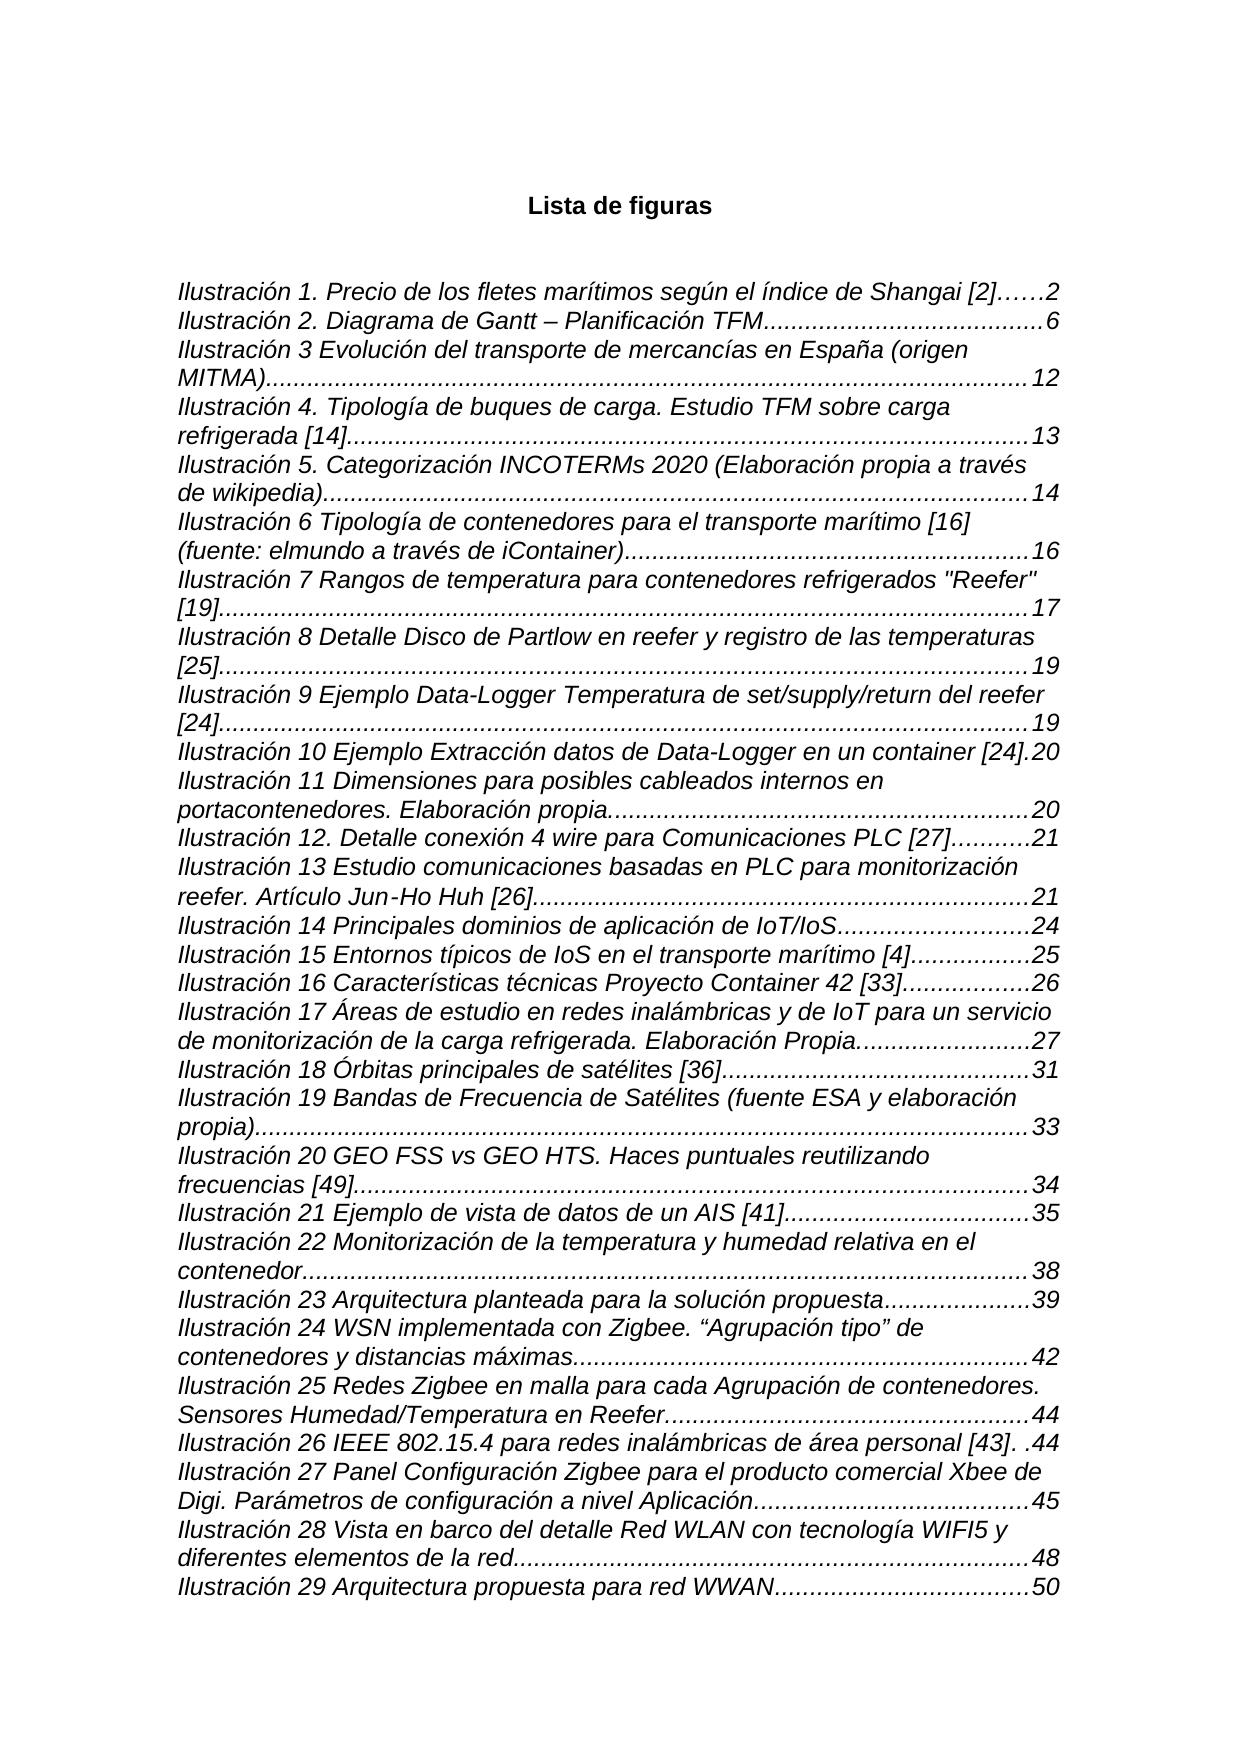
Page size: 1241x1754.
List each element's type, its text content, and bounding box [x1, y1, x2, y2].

text Ilustración 17 Áreas de estudio en redes inalámbricas y de IoT para un servicio de monitorización de la carga refrigerada. Elaboración Propia. 27 [177, 997, 1063, 1055]
text Ilustración 20 GEO FSS vs GEO HTS. Haces puntuales reutilizando frecuencias [49]. 34 [177, 1141, 1063, 1198]
text Ilustración 19 Bandas de Frecuencia de Satélites (fuente ESA y elaboración propia) 33 [177, 1083, 1063, 1141]
text Ilustración 1. Precio de los fletes marítimos según el índice de Shangai [2] 2 [177, 277, 1063, 306]
text Ilustración 9 Ejemplo Data-Logger Temperatura de set/supply/return del reefer [24] 19 [177, 679, 1063, 737]
text Ilustración 21 Ejemplo de vista de datos de un AIS [41] 35 [177, 1198, 1063, 1227]
text Ilustración 22 Monitorización de la temperatura y humedad relativa en el contenedor 38 [177, 1227, 1063, 1285]
text Ilustración 12. Detalle conexión 4 wire para Comunicaciones PLC [27] 21 [177, 823, 1063, 852]
text Ilustración 23 Arquitectura planteada para la solución propuesta 39 [177, 1285, 1063, 1313]
text Ilustración 28 Vista en barco del detalle Red WLAN con tecnología WIFI5 y diferentes elementos de la red 48 [177, 1515, 1063, 1572]
text Ilustración 13 Estudio comunicaciones basadas en PLC para monitorización reefer. Artículo Jun‑Ho Huh [26] 21 [177, 852, 1063, 911]
text Ilustración 5. Categorización INCOTERMs 2020 (Elaboración propia a través de wikipedia) 14 [177, 449, 1063, 507]
text Ilustración 29 Arquitectura propuesta para red WWAN 50 [177, 1572, 1063, 1601]
text Ilustración 27 Panel Configuración Zigbee para el producto comercial Xbee de Digi. Parámetros de configuración a nivel Aplicación 45 [177, 1457, 1063, 1515]
text Ilustración 24 WSN implementada con Zigbee. “Agrupación tipo” de contenedores y distancias máximas. 42 [177, 1313, 1063, 1371]
text Ilustración 26 IEEE 802.15.4 para redes inalámbricas de área personal [43] 44 [177, 1428, 1063, 1457]
text Ilustración 11 Dimensiones para posibles cableados internos en portacontenedores. Elaboración propia. 20 [177, 766, 1063, 823]
text Ilustración 16 Características técnicas Proyecto Container 42 [33] 26 [177, 968, 1063, 997]
text Ilustración 18 Órbitas principales de satélites [36] 31 [177, 1055, 1063, 1083]
text Ilustración 25 Redes Zigbee en malla para cada Agrupación de contenedores. Sensores Humedad/Temperatura en Reefer. 44 [177, 1371, 1063, 1428]
text Lista de figuras [177, 191, 1063, 219]
text Ilustración 14 Principales dominios de aplicación de IoT/IoS 24 [177, 911, 1063, 940]
text Ilustración 7 Rangos de temperatura para contenedores refrigerados "Reefer" [19] 17 [177, 564, 1063, 622]
text Ilustración 8 Detalle Disco de Partlow en reefer y registro de las temperaturas [25] 19 [177, 622, 1063, 679]
text Ilustración 3 Evolución del transporte de mercancías en España (origen MITMA) 12 [177, 334, 1063, 392]
text Ilustración 15 Entornos típicos de IoS en el transporte marítimo [4] 25 [177, 940, 1063, 968]
text Ilustración 4. Tipología de buques de carga. Estudio TFM sobre carga refrigerada [14] 13 [177, 392, 1063, 449]
text Ilustración 6 Tipología de contenedores para el transporte marítimo [16] (fuente: elmundo a través de iContainer) 16 [177, 507, 1063, 564]
text Ilustración 10 Ejemplo Extracción datos de Data-Logger en un container [24] 20 [177, 737, 1063, 766]
text Ilustración 2. Diagrama de Gantt – Planificación TFM 6 [177, 306, 1063, 334]
